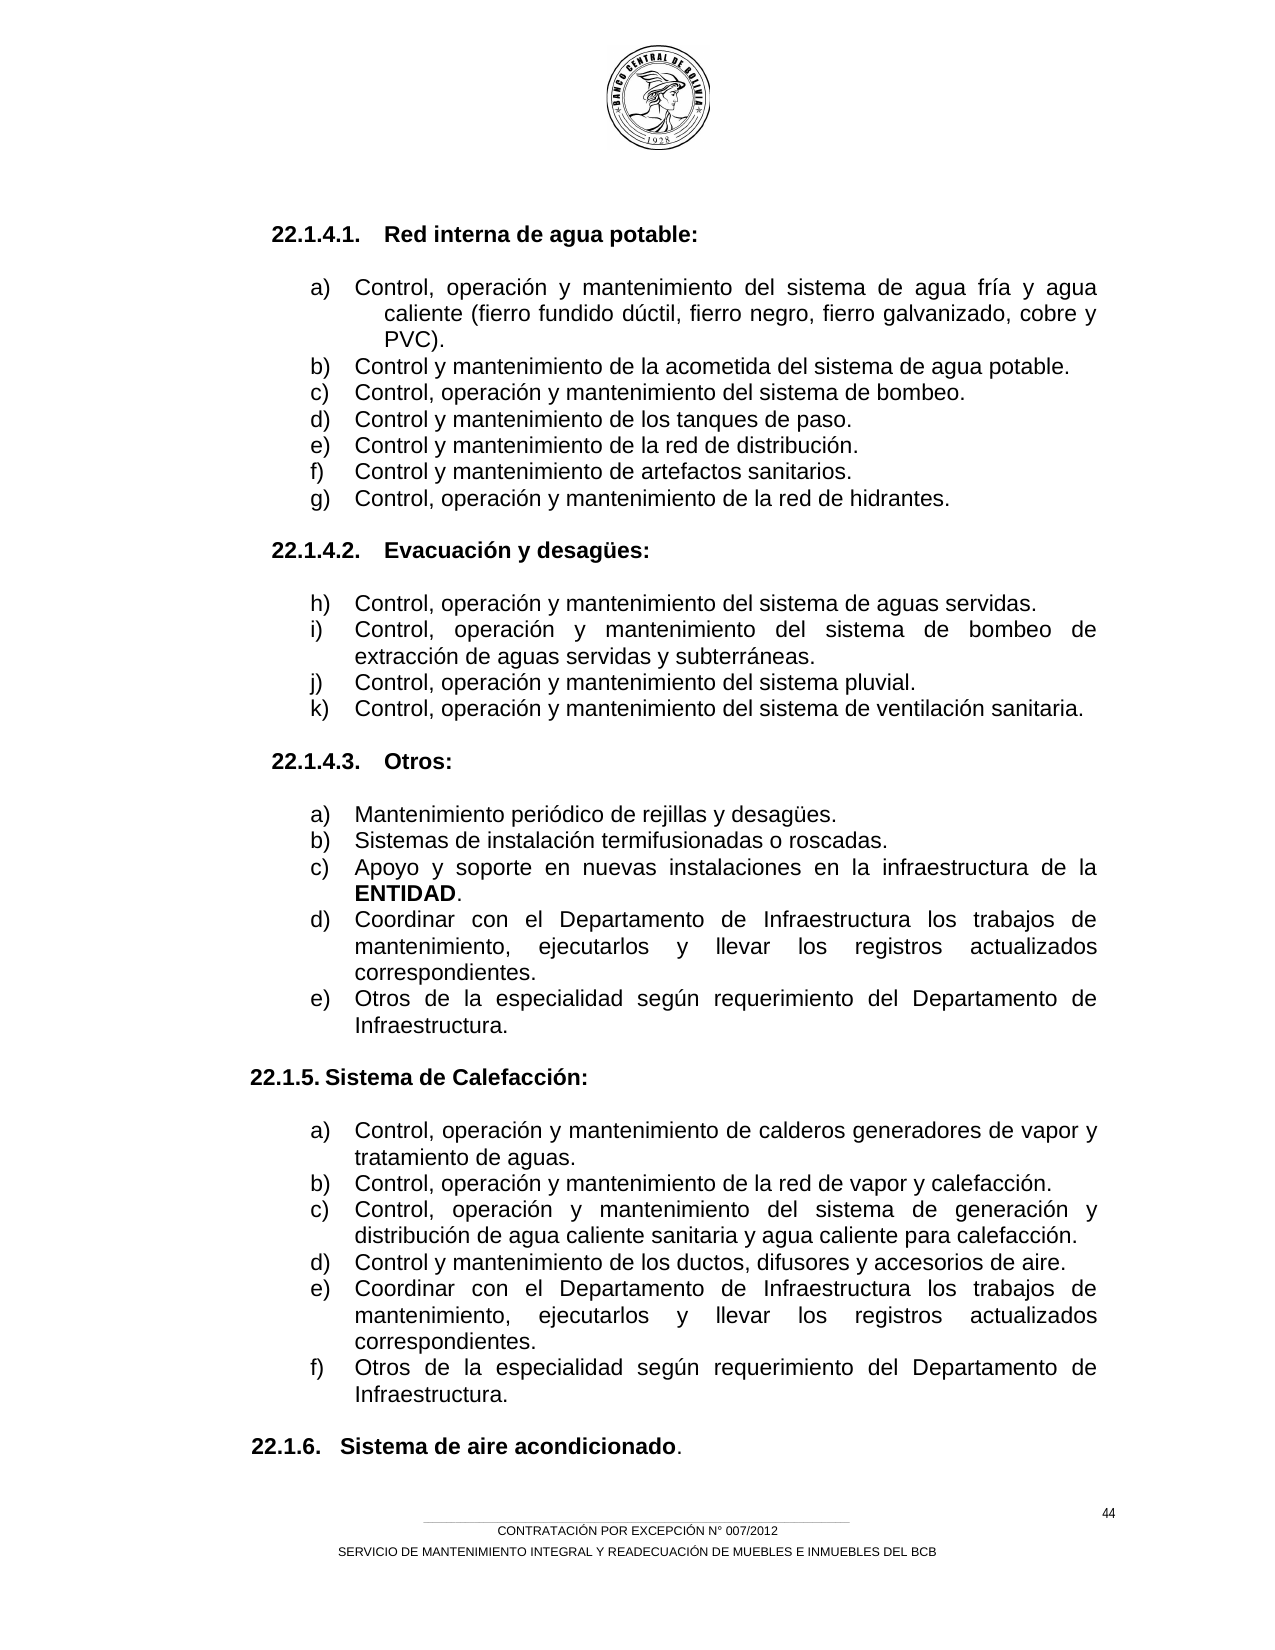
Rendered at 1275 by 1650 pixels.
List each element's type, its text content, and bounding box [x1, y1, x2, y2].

list Control y mantenimiento de la acometida del sistema de agua potable. [310, 353, 1098, 379]
list Otros de la especialidad según requerimiento del Departamento de Infraestructura. [310, 1354, 1098, 1407]
list Control, operación y mantenimiento de la red de hidrantes. [310, 484, 1098, 511]
list Control y mantenimiento de artefactos sanitarios. [310, 458, 1098, 484]
list Control, operación y mantenimiento del sistema de generación y distribución de agua caliente sanitaria y agua caliente para calefacción. [310, 1196, 1098, 1249]
list Control, operación y mantenimiento del sistema de ventilación sanitaria. [310, 695, 1098, 722]
list Control, operación y mantenimiento del sistema de aguas servidas. [310, 590, 1098, 616]
list Control, operación y mantenimiento del sistema pluvial. [310, 669, 1098, 695]
list Red interna de agua potable: [271, 221, 1098, 247]
list Control, operación y mantenimiento del sistema de agua fría y agua caliente (fierro fundido dúctil, fierro negro, fierro galvanizado, cobre y PVC). [310, 274, 1098, 353]
list Control y mantenimiento de los tanques de paso. [310, 406, 1098, 432]
list Control y mantenimiento de la red de distribución. [310, 432, 1098, 458]
list Evacuación y desagües: [271, 537, 1098, 564]
list Coordinar con el Departamento de Infraestructura los trabajos de mantenimiento, ejecutarlos y llevar los registros actualizados correspondientes. [310, 1275, 1098, 1354]
list Otros: [271, 748, 1098, 774]
list Control, operación y mantenimiento del sistema de bombeo de extracción de aguas servidas y subterráneas. [310, 616, 1098, 669]
list Apoyo y soporte en nuevas instalaciones en la infraestructura de la ENTIDAD. [310, 853, 1098, 906]
list Control, operación y mantenimiento de calderos generadores de vapor y tratamiento de aguas. [310, 1117, 1098, 1170]
picture [606, 45, 710, 150]
list Otros de la especialidad según requerimiento del Departamento de Infraestructura. [310, 985, 1098, 1038]
list Sistema de aire acondicionado. [251, 1433, 1098, 1460]
list Sistemas de instalación termifusionadas o roscadas. [310, 827, 1098, 853]
list Control, operación y mantenimiento de la red de vapor y calefacción. [310, 1170, 1098, 1196]
list Control, operación y mantenimiento del sistema de bombeo. [310, 379, 1098, 406]
list Sistema de Calefacción: [250, 1064, 1098, 1091]
list Control y mantenimiento de los ductos, difusores y accesorios de aire. [310, 1249, 1098, 1275]
list Coordinar con el Departamento de Infraestructura los trabajos de mantenimiento, ejecutarlos y llevar los registros actualizados correspondientes. [310, 906, 1098, 985]
list Mantenimiento periódico de rejillas y desagües. [310, 801, 1098, 827]
